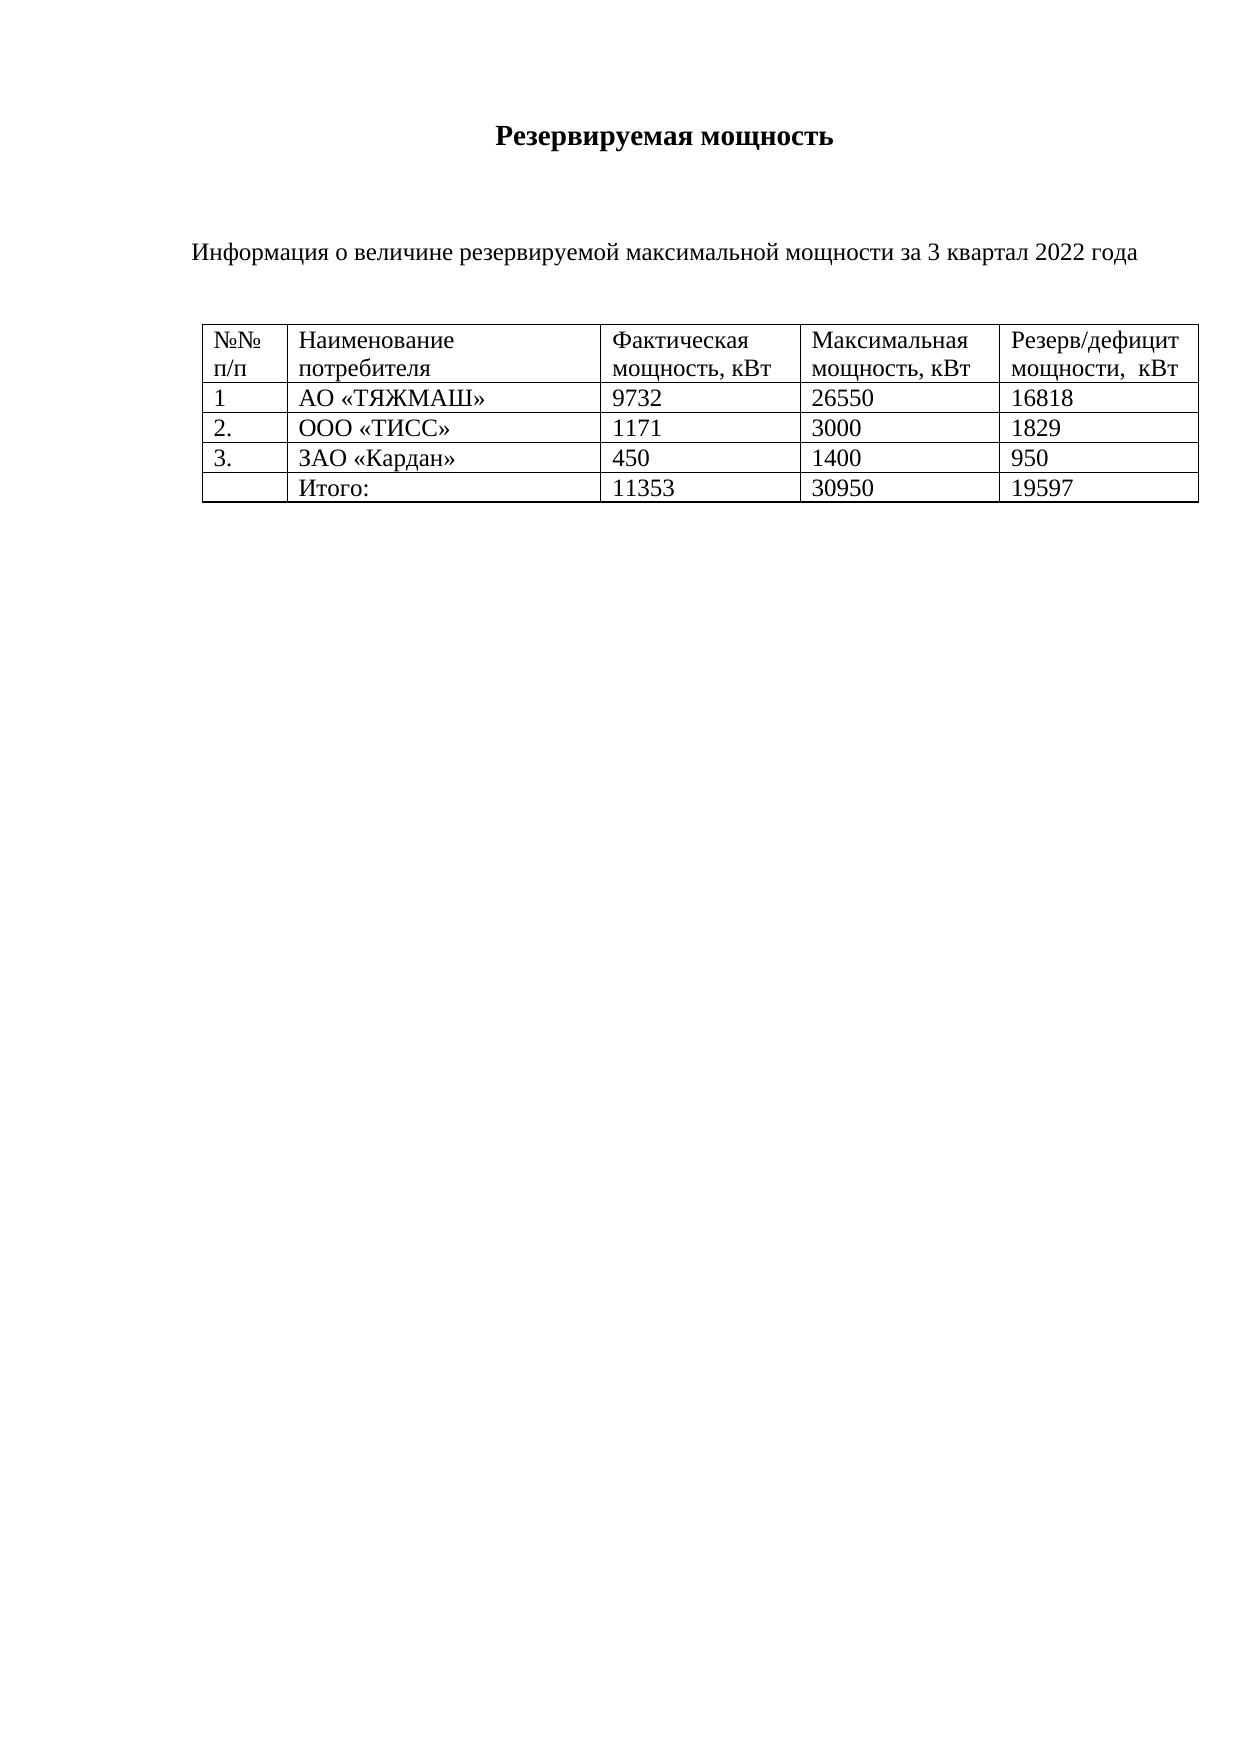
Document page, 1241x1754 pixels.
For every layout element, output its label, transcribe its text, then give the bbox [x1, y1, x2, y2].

table_header Максимальная мощность, кВт [801, 325, 999, 382]
table_cell 950 [1000, 443, 1198, 472]
table_cell [203, 473, 287, 501]
table_cell 2. [203, 413, 287, 442]
table_cell 11353 [601, 473, 800, 501]
table_cell ООО «ТИСС» [288, 413, 600, 442]
table_cell 30950 [801, 473, 999, 501]
table_cell 16818 [1000, 383, 1198, 412]
table_cell 3000 [801, 413, 999, 442]
table_cell 1400 [801, 443, 999, 472]
table_cell 26550 [801, 383, 999, 412]
table_cell ЗАО «Кардан» [288, 443, 600, 472]
text Информация о величине резервируемой максимальной мощности за 3 квартал 2022 года [177, 237, 1152, 266]
table_header Фактическая мощность, кВт [601, 325, 800, 382]
table_cell 1 [203, 383, 287, 412]
table_header Резерв/дефицит мощности, кВт [1000, 325, 1198, 382]
table_header №№ п/п [203, 325, 287, 382]
table_cell 1829 [1000, 413, 1198, 442]
table_cell 450 [601, 443, 800, 472]
text Резервируемая мощность [177, 118, 1152, 152]
table_cell 9732 [601, 383, 800, 412]
table_cell 19597 [1000, 473, 1198, 501]
table_cell 1171 [601, 413, 800, 442]
table_cell АО «ТЯЖМАШ» [288, 383, 600, 412]
table_cell Итого: [288, 473, 600, 501]
table_header Наименование потребителя [288, 325, 600, 382]
table_cell 3. [203, 443, 287, 472]
